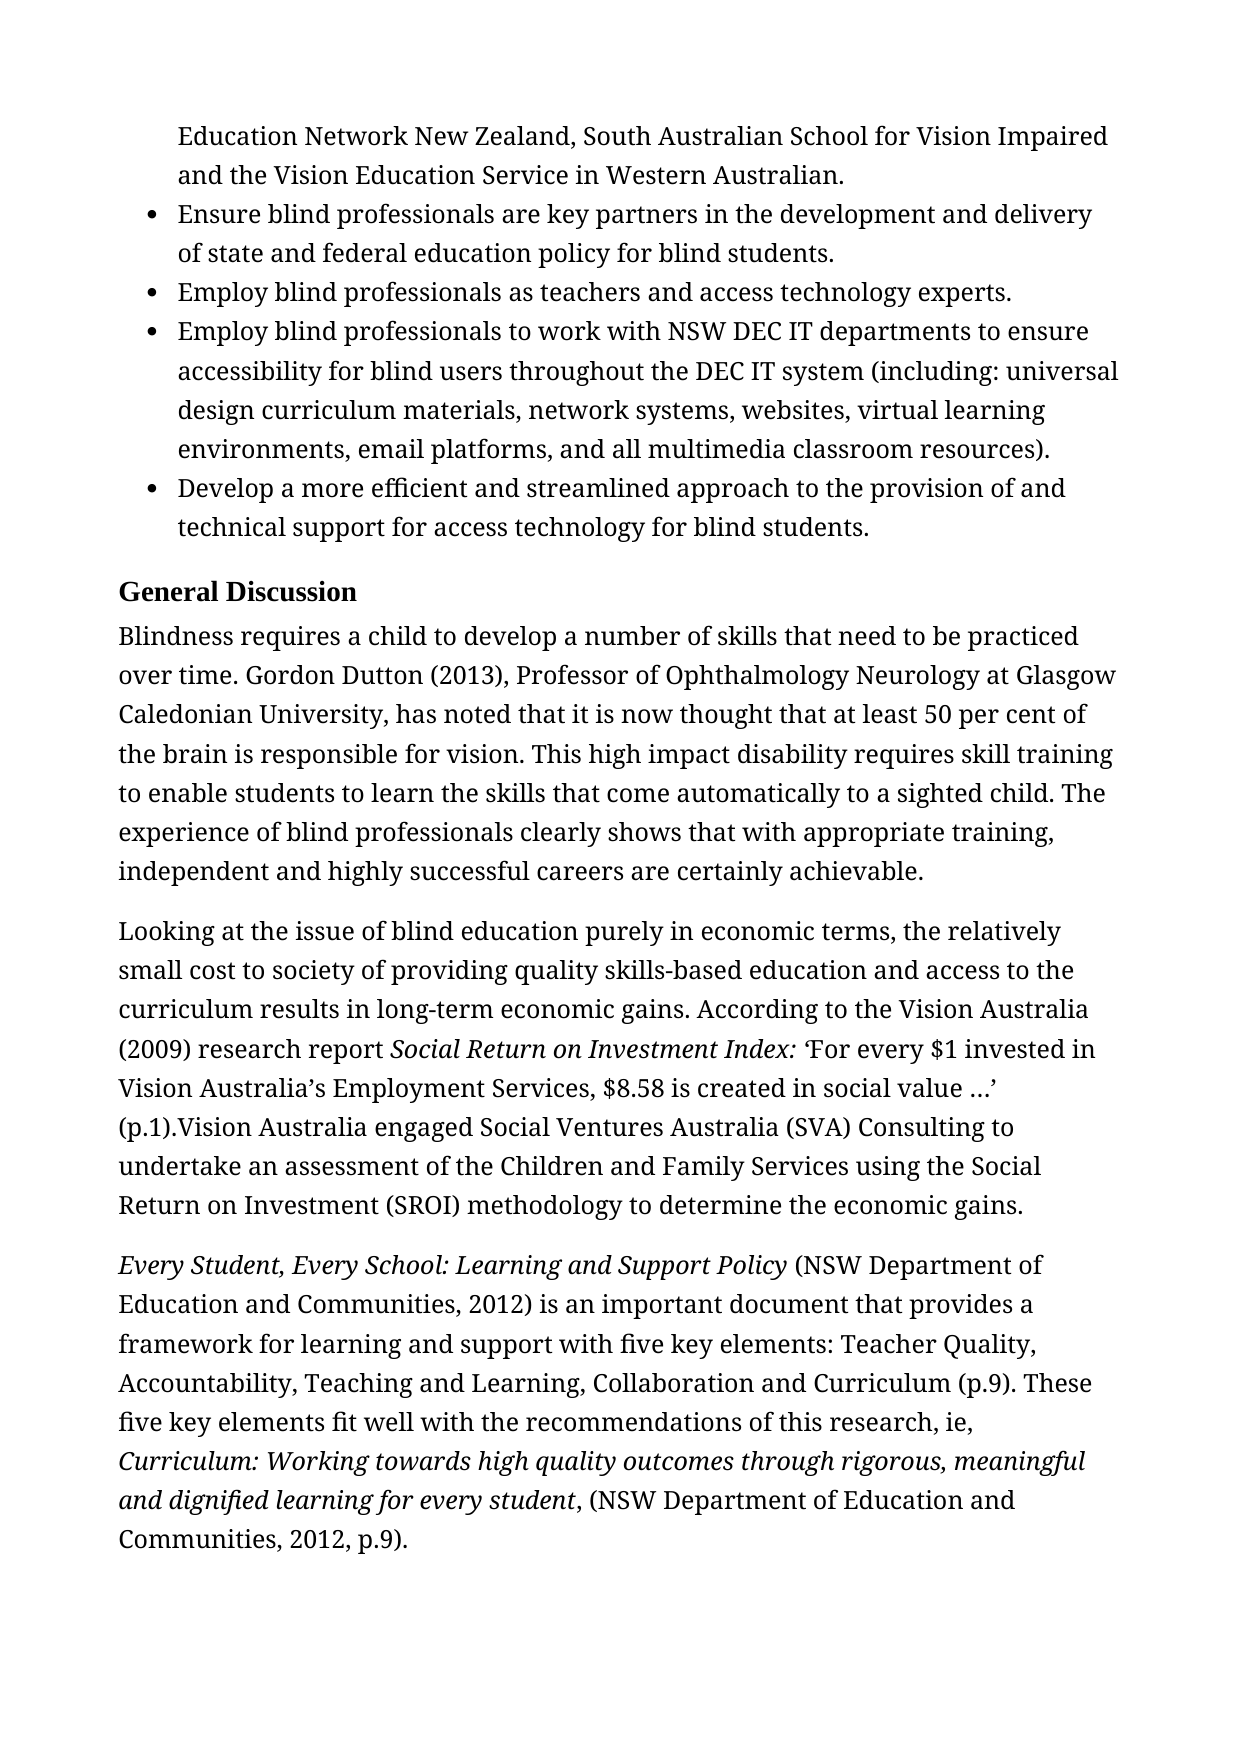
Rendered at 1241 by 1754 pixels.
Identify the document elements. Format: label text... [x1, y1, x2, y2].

text Every Student, Every School: Learning and Support Policy (NSW Department of Education and Communities, 2012) is an important document that provides a framework for learning and support with five key elements: Teacher Quality, Accountability, Teaching and Learning, Collaboration and Curriculum (p.9). These five key elements fit well with the recommendations of this research, ie, Curriculum: Working towards high quality outcomes through rigorous, meaningful and dignified learning for every student, (NSW Department of Education and Communities, 2012, p.9). [118, 1248, 1122, 1556]
text Develop a more efficient and streamlined approach to the provision of and technical support for access technology for blind students. [148, 471, 1122, 544]
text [148, 118, 1122, 191]
text Blindness requires a child to develop a number of skills that need to be practiced over time. Gordon Dutton (2013), Professor of Ophthalmology Neurology at Glasgow Caledonian University, has noted that it is now thought that at least 50 per cent of the brain is responsible for vision. This high impact disability requires skill training to enable students to learn the skills that come automatically to a sighted child. The experience of blind professionals clearly shows that with appropriate training, independent and highly successful careers are certainly achievable. [118, 619, 1122, 888]
text Ensure blind professionals are key partners in the development and delivery of state and federal education policy for blind students. [148, 196, 1122, 270]
text Employ blind professionals as teachers and access technology experts. [148, 275, 1122, 309]
subtitle General Discussion [118, 574, 1122, 607]
text Looking at the issue of blind education purely in economic terms, the relatively small cost to society of providing quality skills-based education and access to the curriculum results in long-term economic gains. According to the Vision Australia (2009) research report Social Return on Investment Index: ‘For every $1 invested in Vision Australia’s Employment Services, $8.58 is created in social value …’ (p.1).Vision Australia engaged Social Ventures Australia (SVA) Consulting to undertake an assessment of the Children and Family Services using the Social Return on Investment (SROI) methodology to determine the economic gains. [118, 914, 1122, 1222]
text Employ blind professionals to work with NSW DEC IT departments to ensure accessibility for blind users throughout the DEC IT system (including: universal design curriculum materials, network systems, websites, virtual learning environments, email platforms, and all multimedia classroom resources). [148, 314, 1122, 466]
